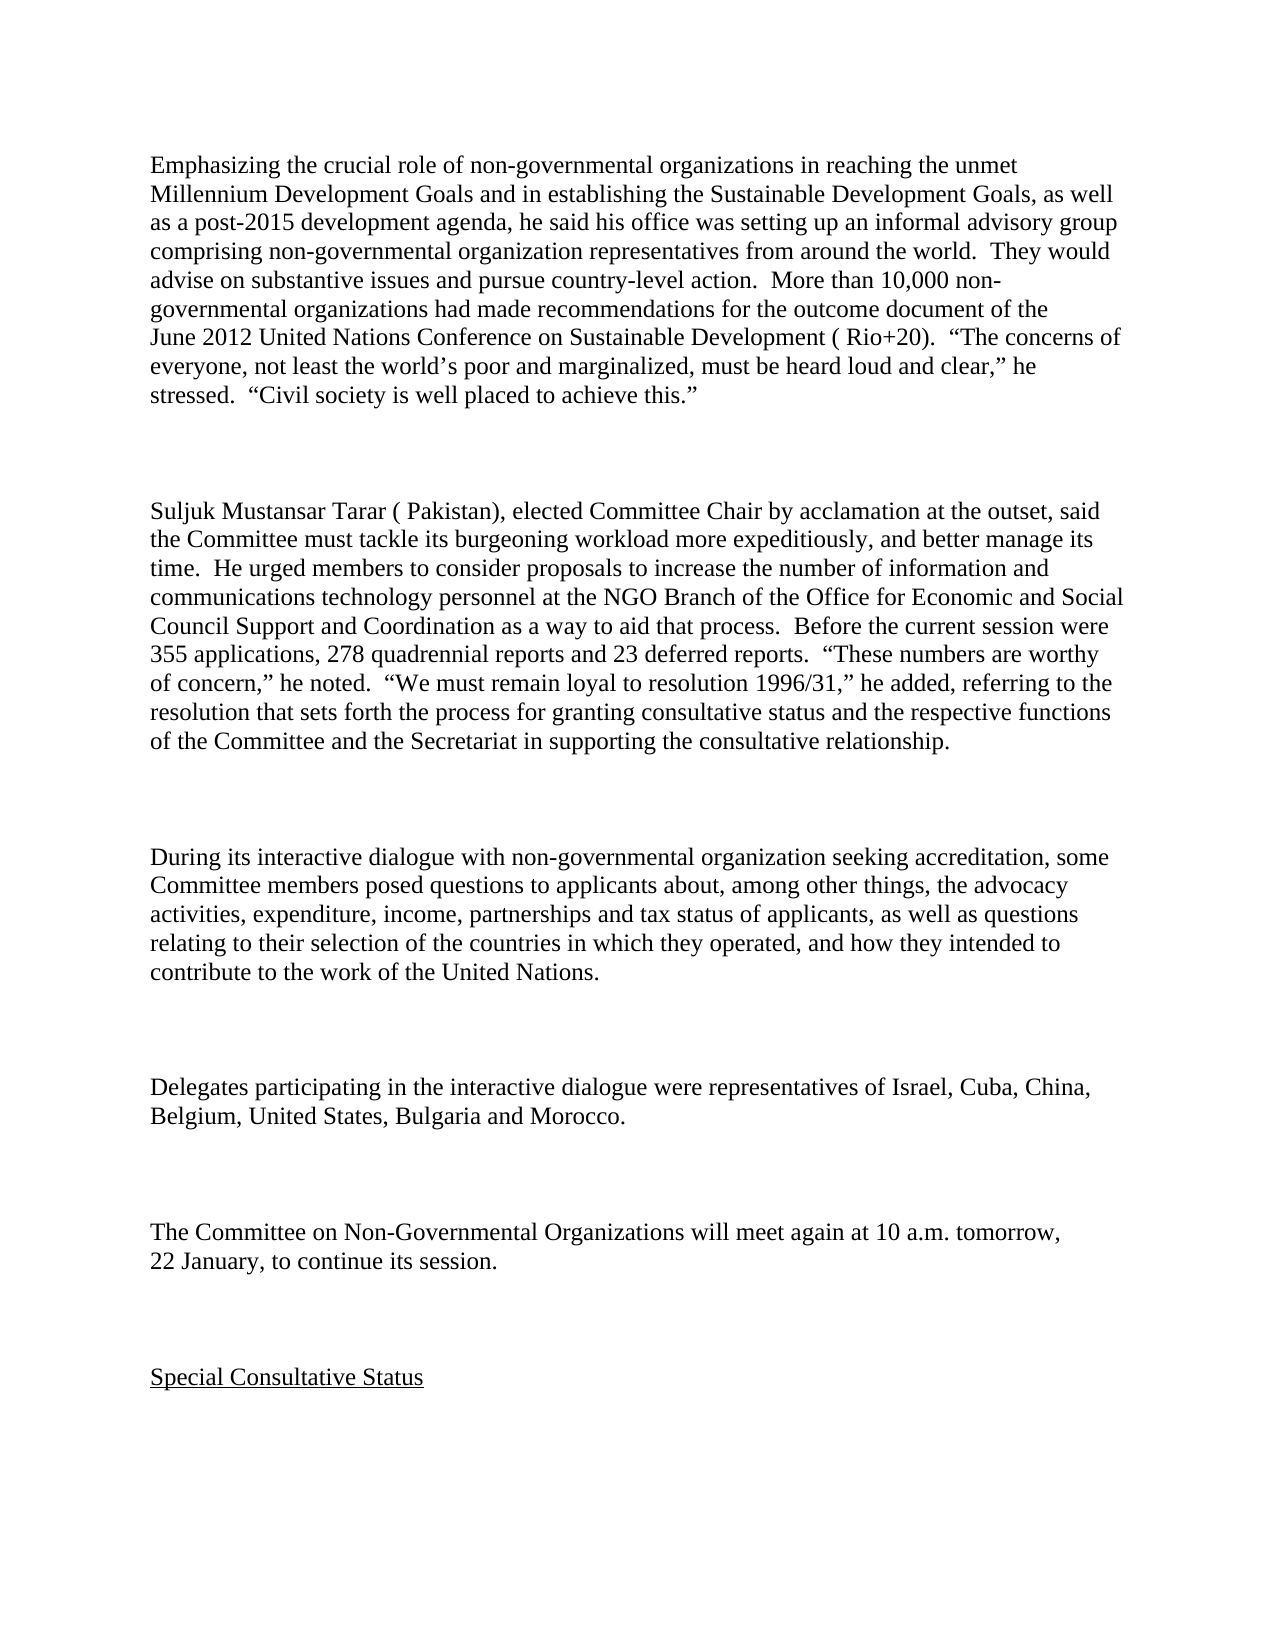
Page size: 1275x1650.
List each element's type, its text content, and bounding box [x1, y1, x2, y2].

text Delegates participating in the interactive dialogue were representatives of Israel, Cuba, China, Belgium, United States, Bulgaria and Morocco. [150, 1072, 1125, 1130]
text Emphasizing the crucial role of non-governmental organizations in reaching the unmet Millennium Development Goals and in establishing the Sustainable Development Goals, as well as a post-2015 development agenda, he said his office was setting up an informal advisory group comprising non-governmental organization representatives from around the world. They would advise on substantive issues and pursue country-level action. More than 10,000 non-governmental organizations had made recommendations for the outcome document of the June 2012 United Nations Conference on Sustainable Development ( Rio+20). “The concerns of everyone, not least the world’s poor and marginalized, must be heard loud and clear,” he stressed. “Civil society is well placed to achieve this.” [150, 150, 1125, 409]
text The Committee on Non-Governmental Organizations will meet again at 10 a.m. tomorrow, 22 January, to continue its session. [150, 1217, 1125, 1274]
text Suljuk Mustansar Tarar ( Pakistan), elected Committee Chair by acclamation at the outset, said the Committee must tackle its burgeoning workload more expeditiously, and better manage its time. He urged members to consider proposals to increase the number of information and communications technology personnel at the NGO Branch of the Office for Economic and Social Council Support and Coordination as a way to aid that process. Before the current session were 355 applications, 278 quadrennial reports and 23 deferred reports. “These numbers are worthy of concern,” he noted. “We must remain loyal to resolution 1996/31,” he added, referring to the resolution that sets forth the process for granting consultative status and the respective functions of the Committee and the Secretariat in supporting the consultative relationship. [150, 496, 1125, 754]
text During its interactive dialogue with non-governmental organization seeking accreditation, some Committee members posed questions to applicants about, among other things, the advocacy activities, expenditure, income, partnerships and tax status of applicants, as well as questions relating to their selection of the countries in which they operated, and how they intended to contribute to the work of the United Nations. [150, 842, 1125, 985]
text Special Consultative Status [150, 1362, 1125, 1390]
